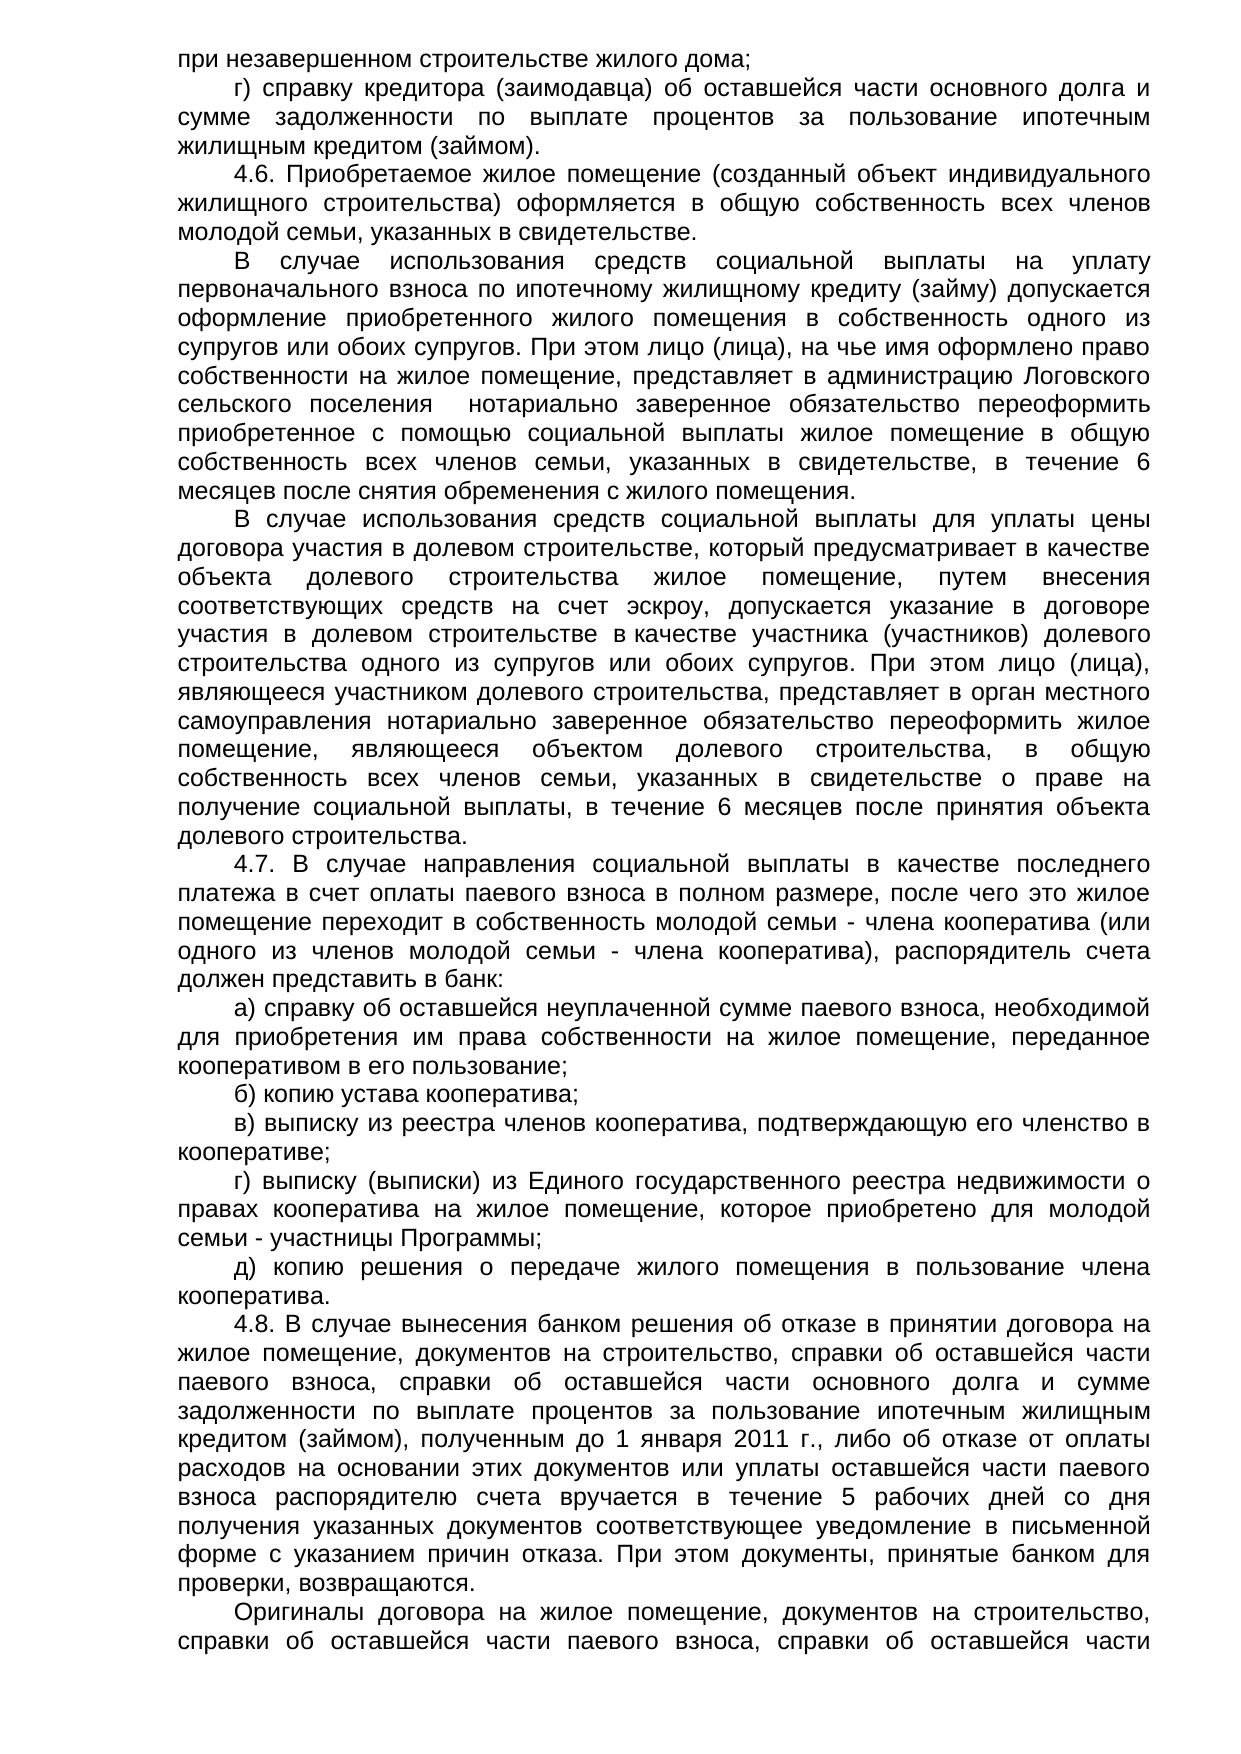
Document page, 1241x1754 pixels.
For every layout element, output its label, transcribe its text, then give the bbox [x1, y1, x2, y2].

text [177, 44, 1152, 73]
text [177, 1597, 1152, 1654]
text В случае использования средств социальной выплаты на уплату первоначального взноса по ипотечному жилищному кредиту (займу) допускается оформление приобретенного жилого помещения в собственность одного из супругов или обоих супругов. При этом лицо (лица), на чье имя оформлено право собственности на жилое помещение, представляет в администрацию Логовского сельского поселения нотариально заверенное обязательство переоформить приобретенное с помощью социальной выплаты жилое помещение в общую собственность всех членов семьи, указанных в свидетельстве, в течение 6 месяцев после снятия обременения с жилого помещения. [177, 246, 1152, 504]
text г) выписку (выписки) из Единого государственного реестра недвижимости о правах кооператива на жилое помещение, которое приобретено для молодой семьи - участницы Программы; [177, 1166, 1152, 1252]
text 4.6. Приобретаемое жилое помещение (созданный объект индивидуального жилищного строительства) оформляется в общую собственность всех членов молодой семьи, указанных в свидетельстве. [177, 159, 1152, 246]
text а) справку об оставшейся неуплаченной сумме паевого взноса, необходимой для приобретения им права собственности на жилое помещение, переданное кооперативом в его пользование; [177, 993, 1152, 1079]
text 4.7. В случае направления социальной выплаты в качестве последнего платежа в счет оплаты паевого взноса в полном размере, после чего это жилое помещение переходит в собственность молодой семьи - члена кооператива (или одного из членов молодой семьи - члена кооператива), распорядитель счета должен представить в банк: [177, 849, 1152, 993]
text В случае использования средств социальной выплаты для уплаты цены договора участия в долевом строительстве, который предусматривает в качестве объекта долевого строительства жилое помещение, путем внесения соответствующих средств на счет эскроу, допускается указание в договоре участия в долевом строительстве в качестве участника (участников) долевого строительства одного из супругов или обоих супругов. При этом лицо (лица), являющееся участником долевого строительства, представляет в орган местного самоуправления нотариально заверенное обязательство переоформить жилое помещение, являющееся объектом долевого строительства, в общую собственность всех членов семьи, указанных в свидетельстве о праве на получение социальной выплаты, в течение 6 месяцев после принятия объекта долевого строительства. [177, 504, 1152, 849]
text б) копию устава кооператива; [177, 1079, 1152, 1108]
text г) справку кредитора (заимодавца) об оставшейся части основного долга и сумме задолженности по выплате процентов за пользование ипотечным жилищным кредитом (займом). [177, 73, 1152, 159]
text д) копию решения о передаче жилого помещения в пользование члена кооператива. [177, 1252, 1152, 1309]
text в) выписку из реестра членов кооператива, подтверждающую его членство в кооперативе; [177, 1108, 1152, 1166]
text 4.8. В случае вынесения банком решения об отказе в принятии договора на жилое помещение, документов на строительство, справки об оставшейся части паевого взноса, справки об оставшейся части основного долга и сумме задолженности по выплате процентов за пользование ипотечным жилищным кредитом (займом), полученным до 1 января 2011 г., либо об отказе от оплаты расходов на основании этих документов или уплаты оставшейся части паевого взноса распорядителю счета вручается в течение 5 рабочих дней со дня получения указанных документов соответствующее уведомление в письменной форме с указанием причин отказа. При этом документы, принятые банком для проверки, возвращаются. [177, 1309, 1152, 1597]
